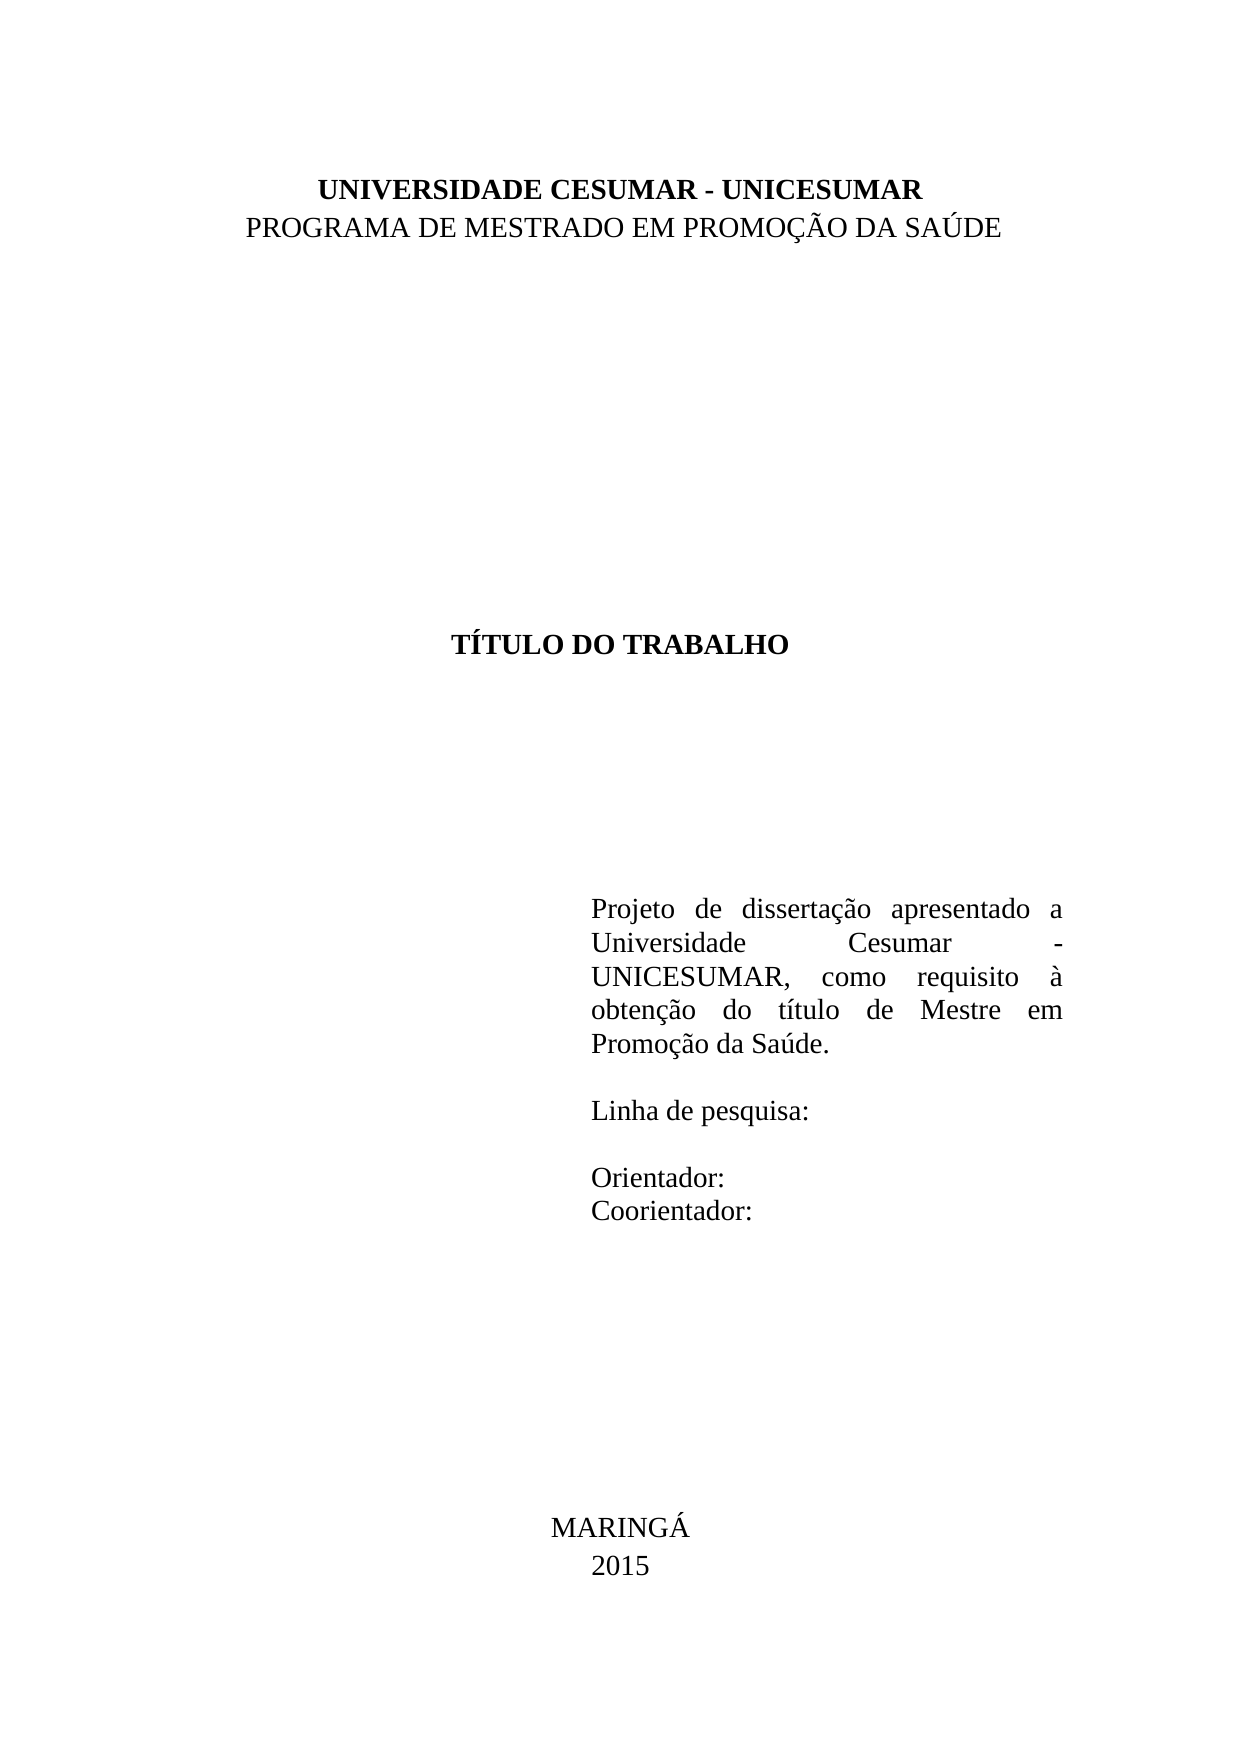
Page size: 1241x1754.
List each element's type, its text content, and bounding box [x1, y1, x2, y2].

text Orientador: Coorientador: [591, 1160, 754, 1227]
text PROGRAMA DE MESTRADO EM PROMOÇÃO DA SAÚDE [217, 210, 1030, 243]
subtitle TÍTULO DO TRABALHO [217, 627, 1023, 661]
subtitle UNIVERSIDADE CESUMAR - UNICESUMAR [217, 172, 1023, 206]
text Projeto de dissertação apresentado a Universidade Cesumar - UNICESUMAR, como requisito à obtenção do título de Mestre em Promoção da Saúde. [591, 892, 1063, 1059]
text Linha de pesquisa: [591, 1093, 1073, 1126]
